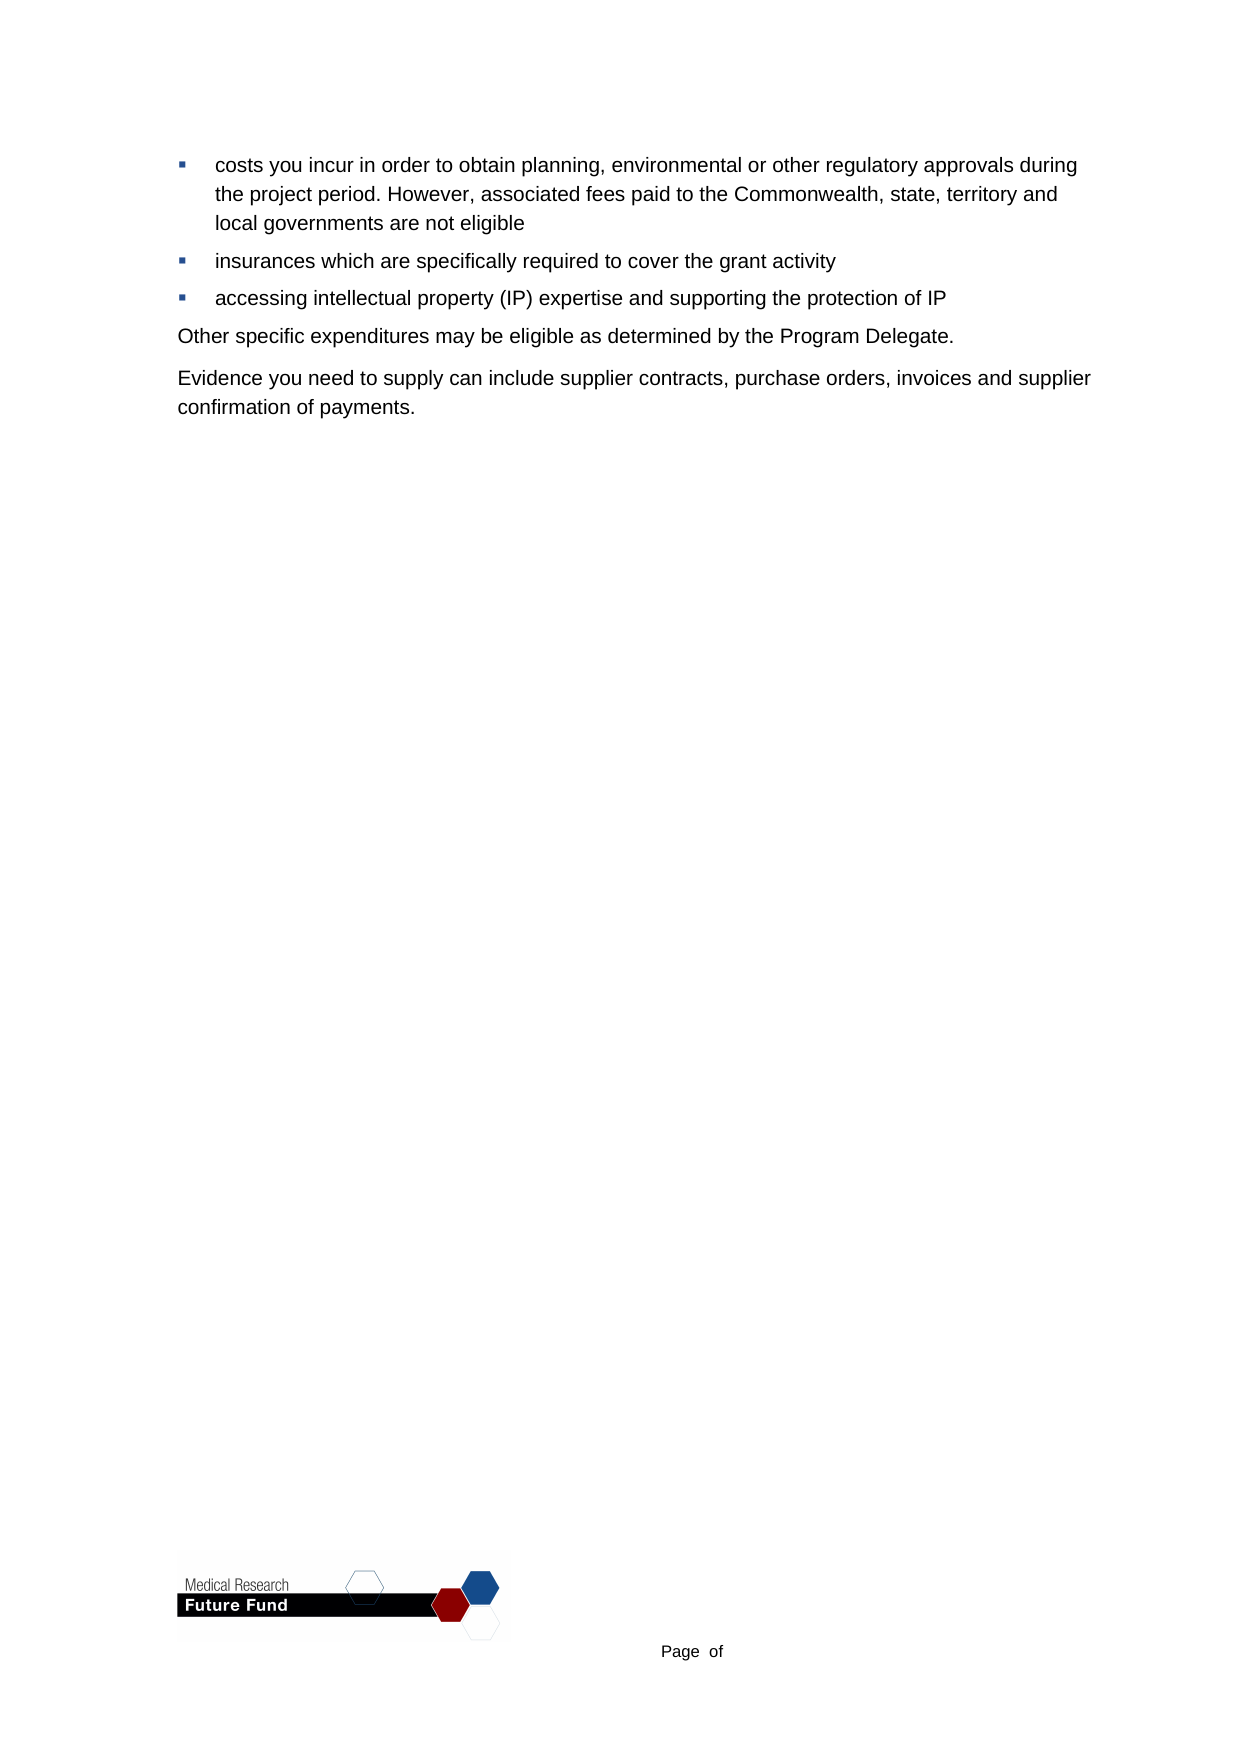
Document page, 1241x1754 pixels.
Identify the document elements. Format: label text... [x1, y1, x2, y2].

list costs you incur in order to obtain planning, environmental or other regulatory approvals during the project period. However, associated fees paid to the Commonwealth, state, territory and local governments are not eligible [177, 148, 1092, 235]
picture [177, 1550, 511, 1642]
text Other specific expenditures may be eligible as determined by the Program Delegate. [177, 318, 1092, 348]
list insurances which are specifically required to cover the grant activity [177, 243, 1092, 273]
text Evidence you need to supply can include supplier contracts, purchase orders, invoices and supplier confirmation of payments. [177, 360, 1092, 418]
list accessing intellectual property (IP) expertise and supporting the protection of IP [177, 281, 1092, 310]
